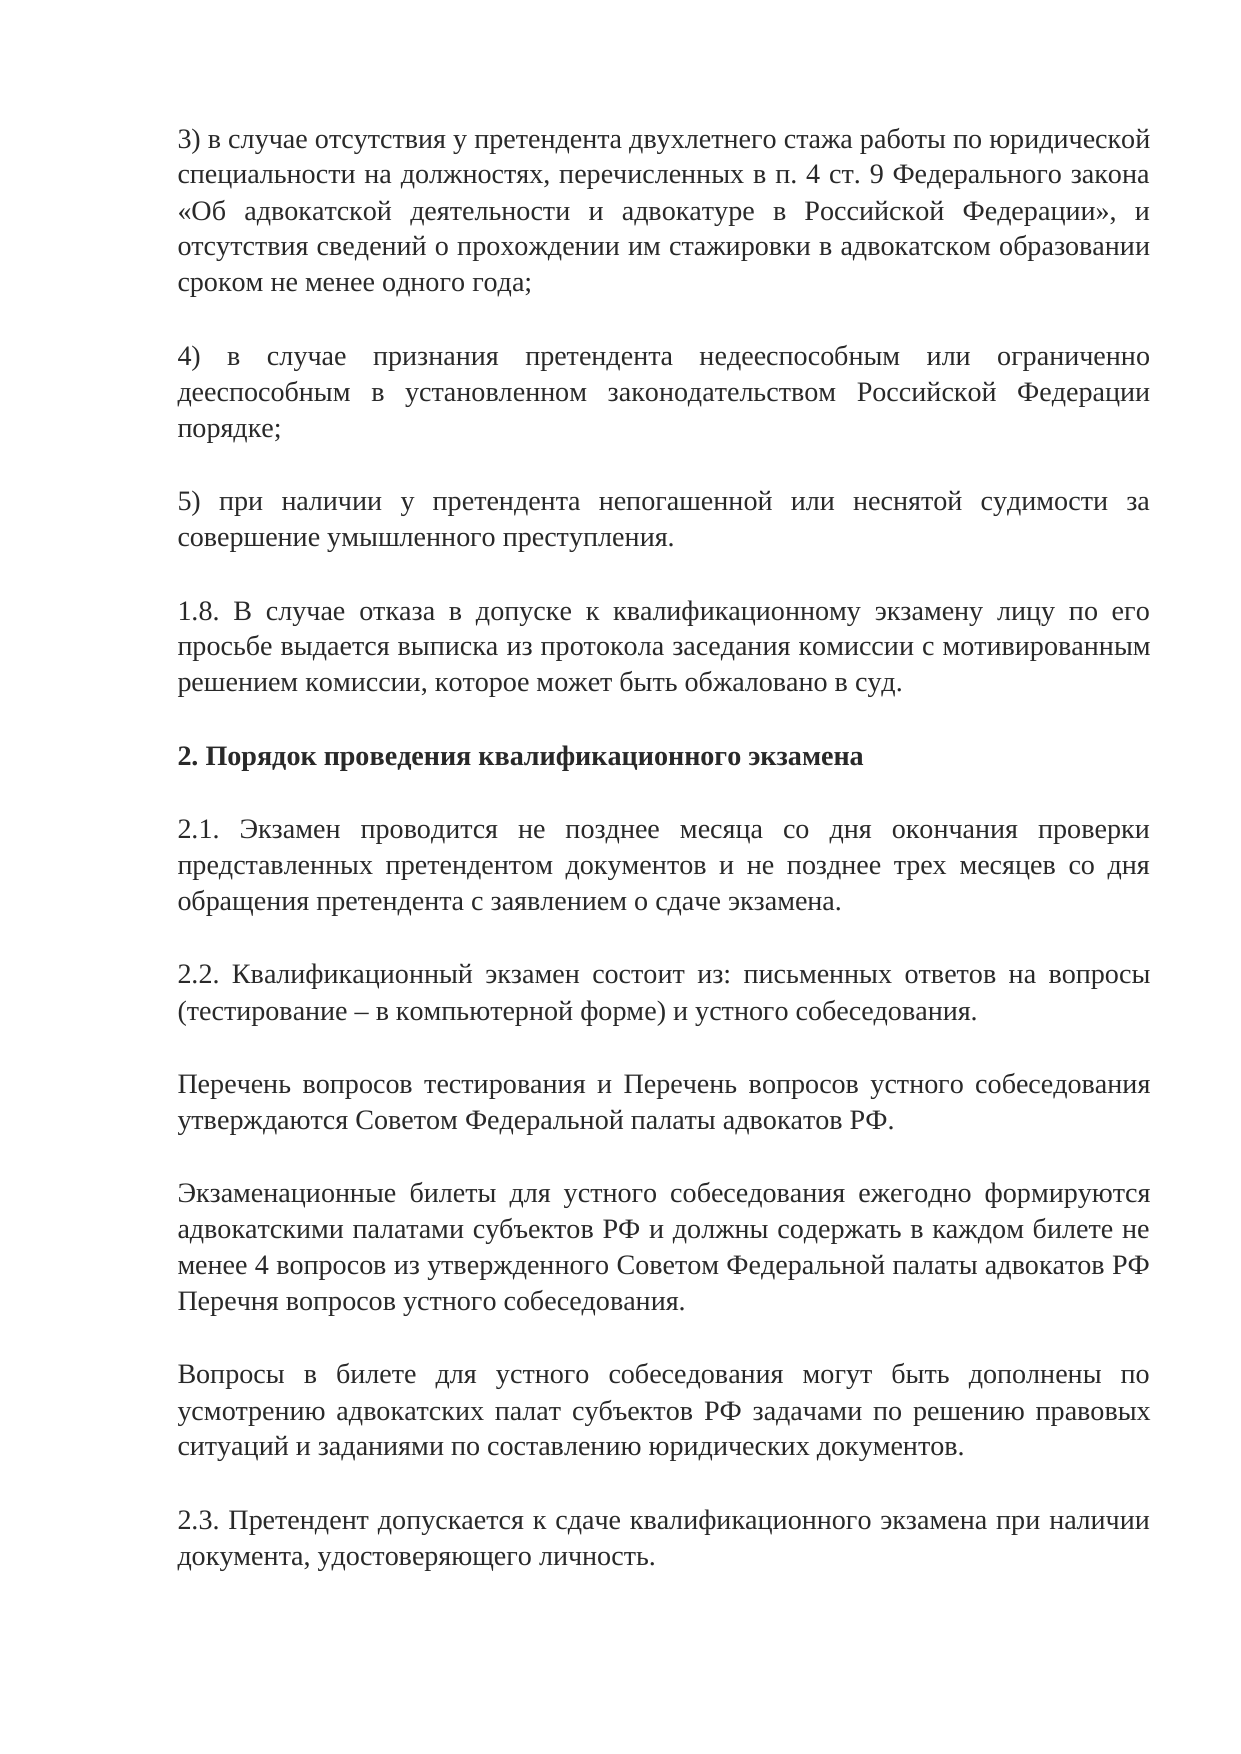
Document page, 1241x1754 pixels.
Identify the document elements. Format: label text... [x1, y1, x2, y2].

text 2.3. Претендент допускается к сдаче квалификационного экзамена при наличии документа, удостоверяющего личность. [177, 1499, 1152, 1571]
text 1.8. В случае отказа в допуске к квалификационному экзамену лицу по его просьбе выдается выписка из протокола заседания комиссии с мотивированным решением комиссии, которое может быть обжаловано в суд. [177, 590, 1152, 698]
text 2.2. Квалификационный экзамен состоит из: письменных ответов на вопросы (тестирование – в компьютерной форме) и устного собеседования. [177, 954, 1152, 1026]
text Экзаменационные билеты для устного собеседования ежегодно формируются адвокатскими палатами субъектов РФ и должны содержать в каждом билете не менее 4 вопросов из утвержденного Советом Федеральной палаты адвокатов РФ Перечня вопросов устного собеседования. [177, 1173, 1152, 1317]
text 4) в случае признания претендента недееспособным или ограниченно дееспособным в установленном законодательством Российской Федерации порядке; [177, 335, 1152, 443]
text 3) в случае отсутствия у претендента двухлетнего стажа работы по юридической специальности на должностях, перечисленных в п. 4 ст. 9 Федерального закона «Об адвокатской деятельности и адвокатуре в Российской Федерации», и отсутствия сведений о прохождении им стажировки в адвокатском образовании сроком не менее одного года; [177, 118, 1152, 298]
text 2. Порядок проведения квалификационного экзамена [177, 735, 1152, 771]
text 5) при наличии у претендента непогашенной или неснятой судимости за совершение умышленного преступления. [177, 481, 1152, 552]
text Вопросы в билете для устного собеседования могут быть дополнены по усмотрению адвокатских палат субъектов РФ задачами по решению правовых ситуаций и заданиями по составлению юридических документов. [177, 1354, 1152, 1462]
text 2.1. Экзамен проводится не позднее месяца со дня окончания проверки представленных претендентом документов и не позднее трех месяцев со дня обращения претендента с заявлением о сдаче экзамена. [177, 809, 1152, 917]
text Перечень вопросов тестирования и Перечень вопросов устного собеседования утверждаются Советом Федеральной палаты адвокатов РФ. [177, 1063, 1152, 1135]
